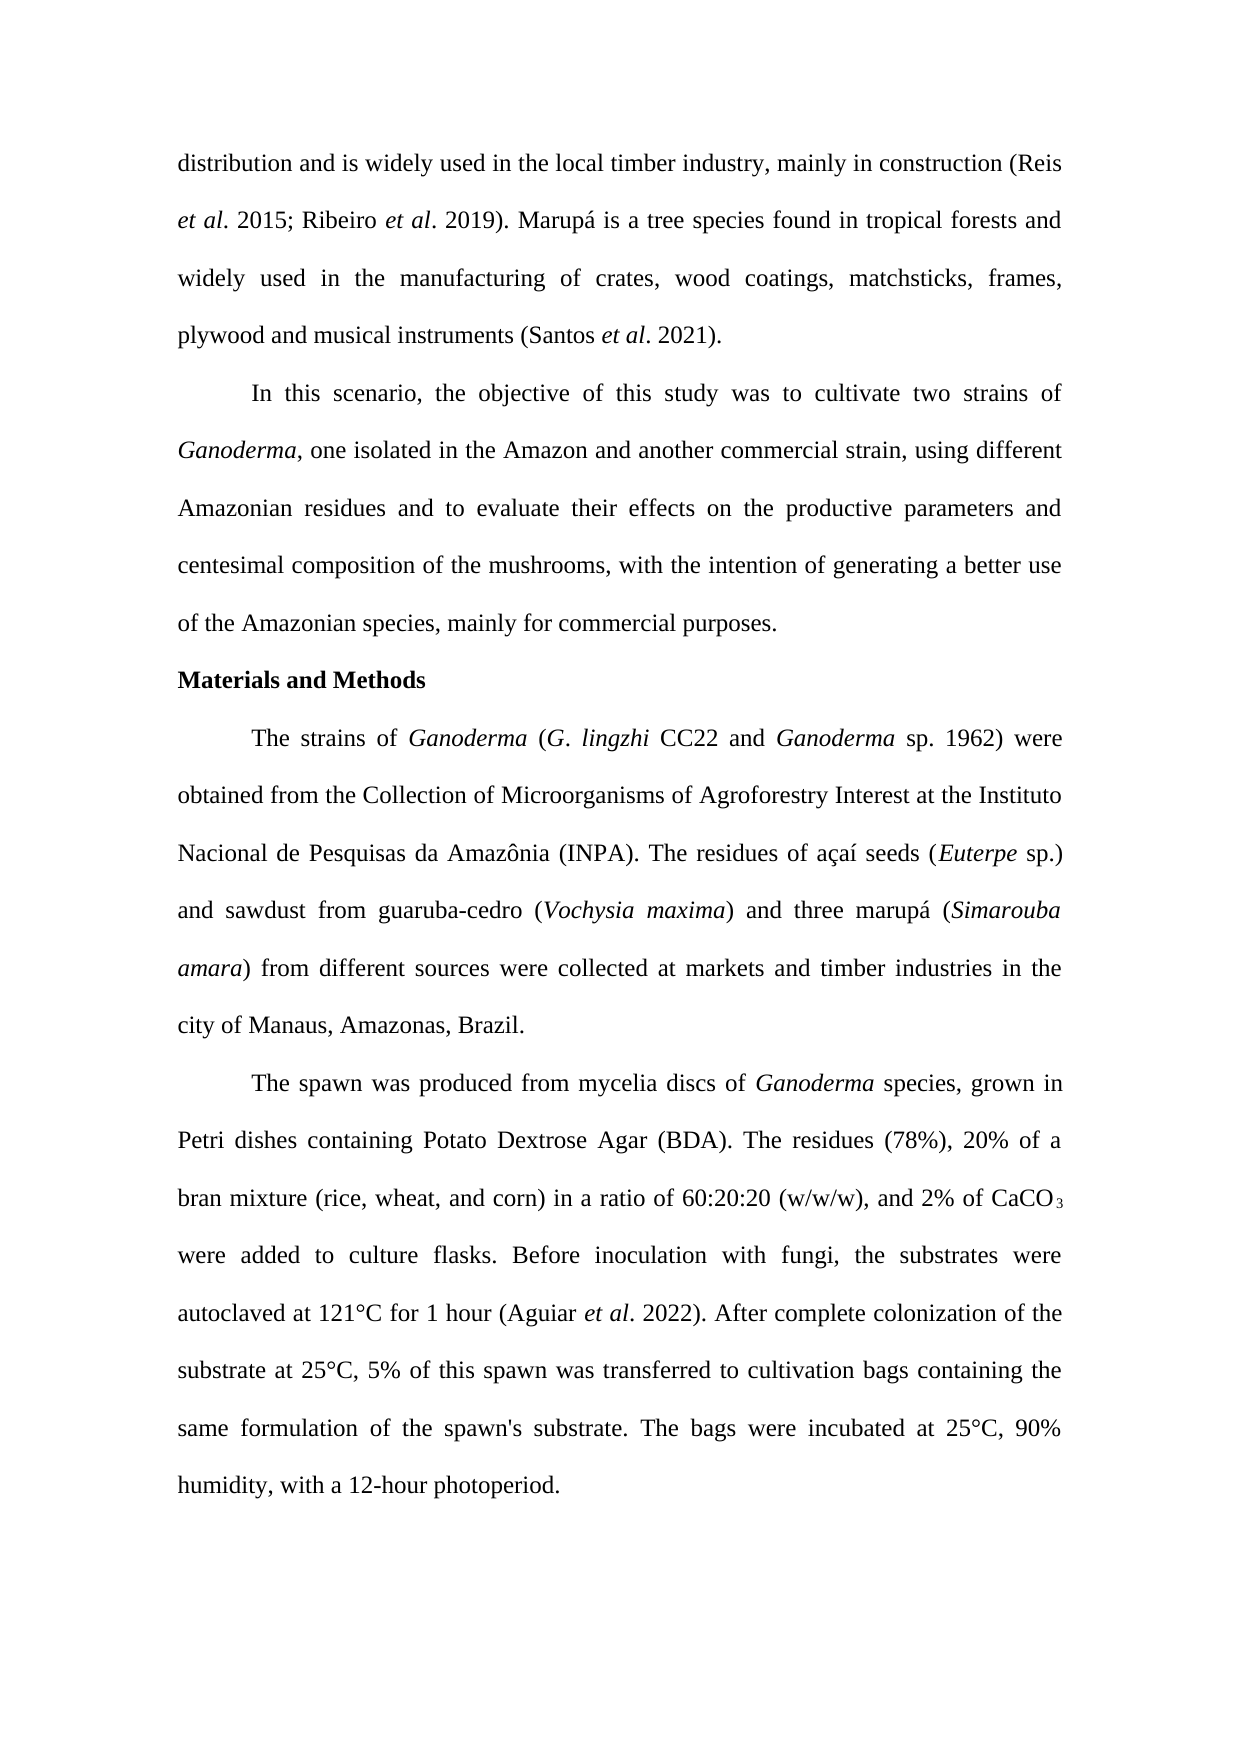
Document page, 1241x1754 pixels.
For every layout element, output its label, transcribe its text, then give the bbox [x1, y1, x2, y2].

text Materials and Methods [177, 665, 1063, 694]
text In this scenario, the objective of this study was to cultivate two strains of Ganoderma, one isolated in the Amazon and another commercial strain, using different Amazonian residues and to evaluate their effects on the productive parameters and centesimal composition of the mushrooms, with the intention of generating a better use of the Amazonian species, mainly for commercial purposes. [177, 378, 1063, 636]
text The strains of Ganoderma (G. lingzhi CC22 and Ganoderma sp. 1962) were obtained from the Collection of Microorganisms of Agroforestry Interest at the Instituto Nacional de Pesquisas da Amazônia (INPA). The residues of açaí seeds (Euterpe sp.) and sawdust from guaruba-cedro (Vochysia maxima) and three marupá (Simarouba amara) from different sources were collected at markets and timber industries in the city of Manaus, Amazonas, Brazil. [177, 723, 1063, 1039]
text The spawn was produced from mycelia discs of Ganoderma species, grown in Petri dishes containing Potato Dextrose Agar (BDA). The residues (78%), 20% of a bran mixture (rice, wheat, and corn) in a ratio of 60:20:20 (w/w/w), and 2% of CaCO3 were added to culture flasks. Before inoculation with fungi, the substrates were autoclaved at 121°C for 1 hour (Aguiar et al. 2022). After complete colonization of the substrate at 25°C, 5% of this spawn was transferred to cultivation bags containing the same formulation of the spawn's substrate. The bags were incubated at 25°C, 90% humidity, with a 12-hour photoperiod. [177, 1068, 1063, 1499]
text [177, 148, 1063, 349]
